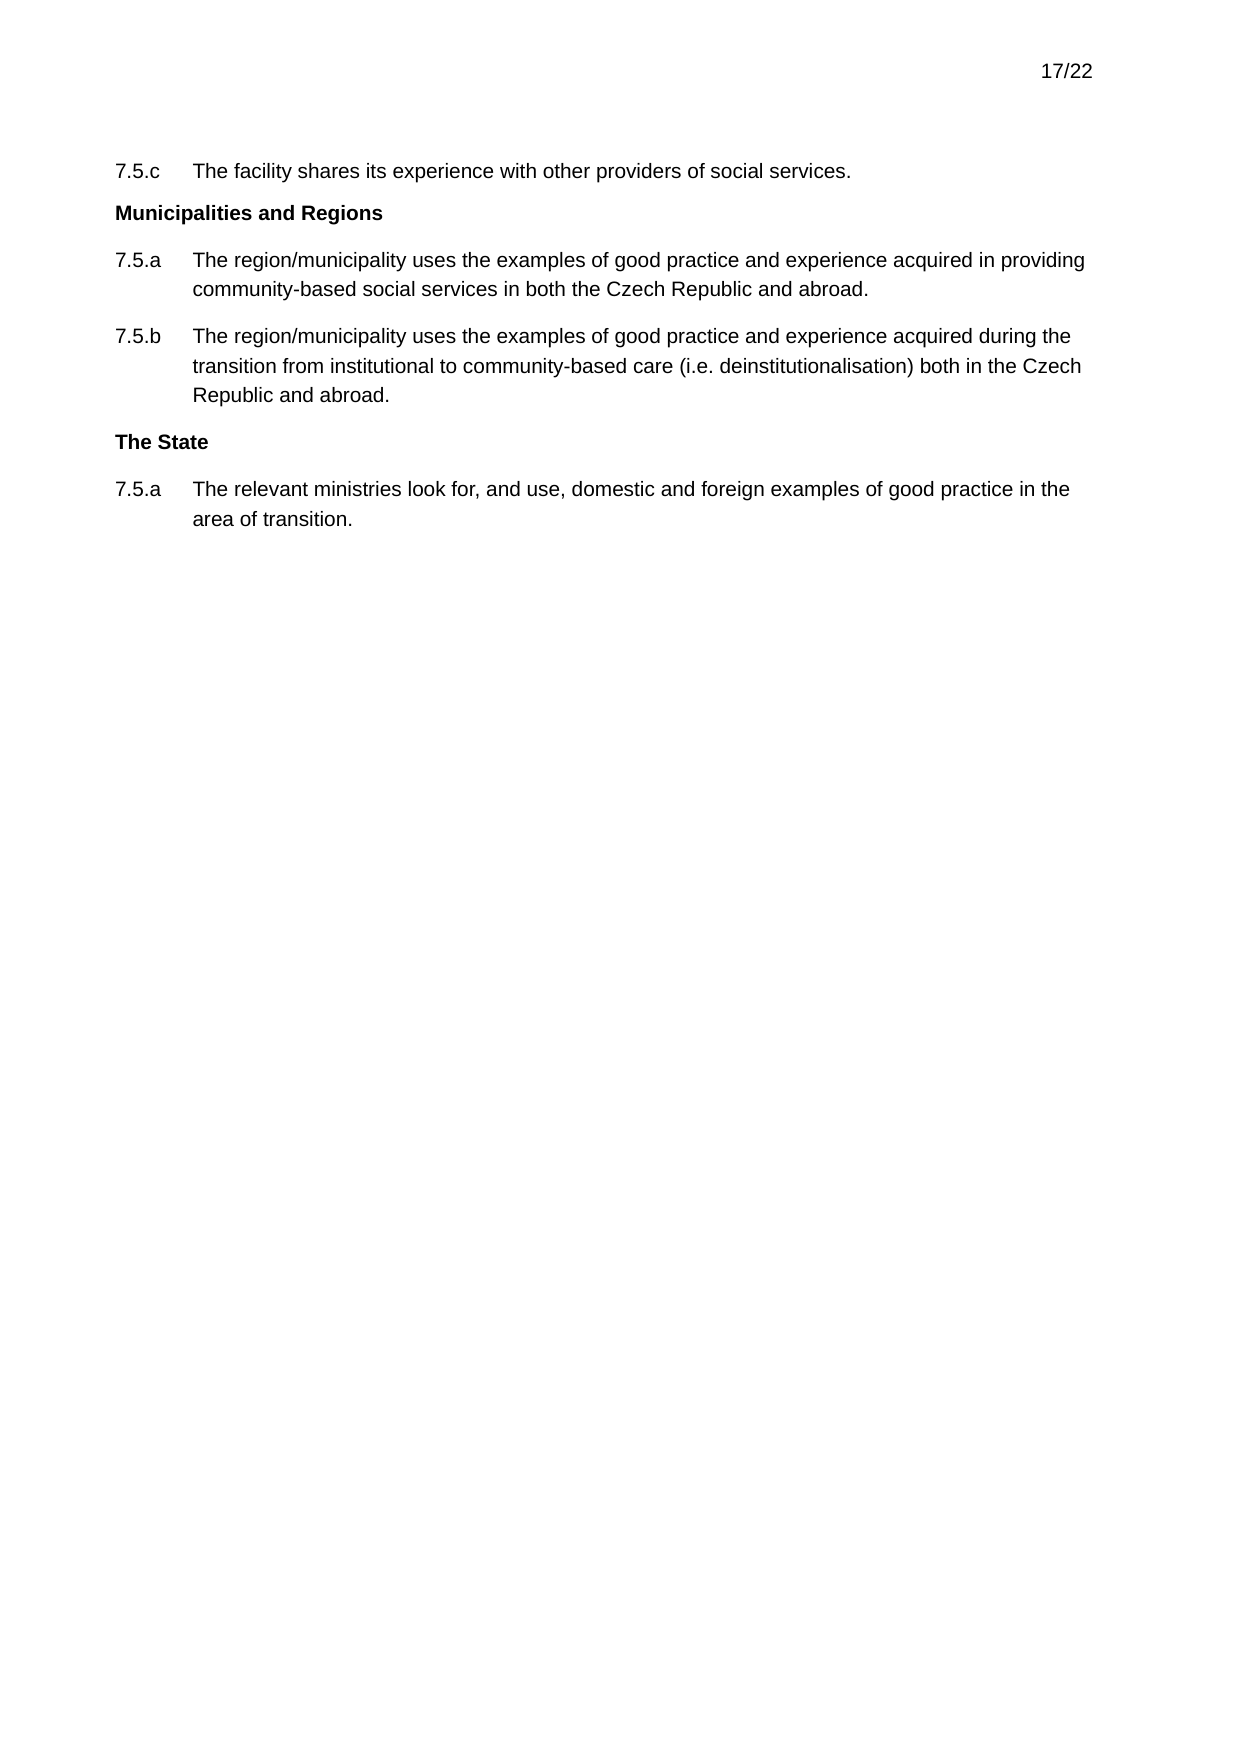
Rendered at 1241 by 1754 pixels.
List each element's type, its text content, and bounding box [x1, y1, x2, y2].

table_cell The relevant ministries look for, and use, domestic and foreign examples of good practice in the area of transition. [104, 460, 1122, 536]
table_cell The region/municipality uses the examples of good practice and experience acquired in providing community-based social services in both the Czech Republic and abroad. [104, 230, 1122, 307]
table_cell The facility shares its experience with other providers of social services. [104, 148, 1122, 183]
table_cell Municipalities and Regions [104, 183, 1122, 230]
table_cell The region/municipality uses the examples of good practice and experience acquired during the transition from institutional to community-based care (i.e. deinstitutionalisation) both in the Czech Republic and abroad. [104, 307, 1122, 412]
table_cell The State [104, 413, 1122, 460]
